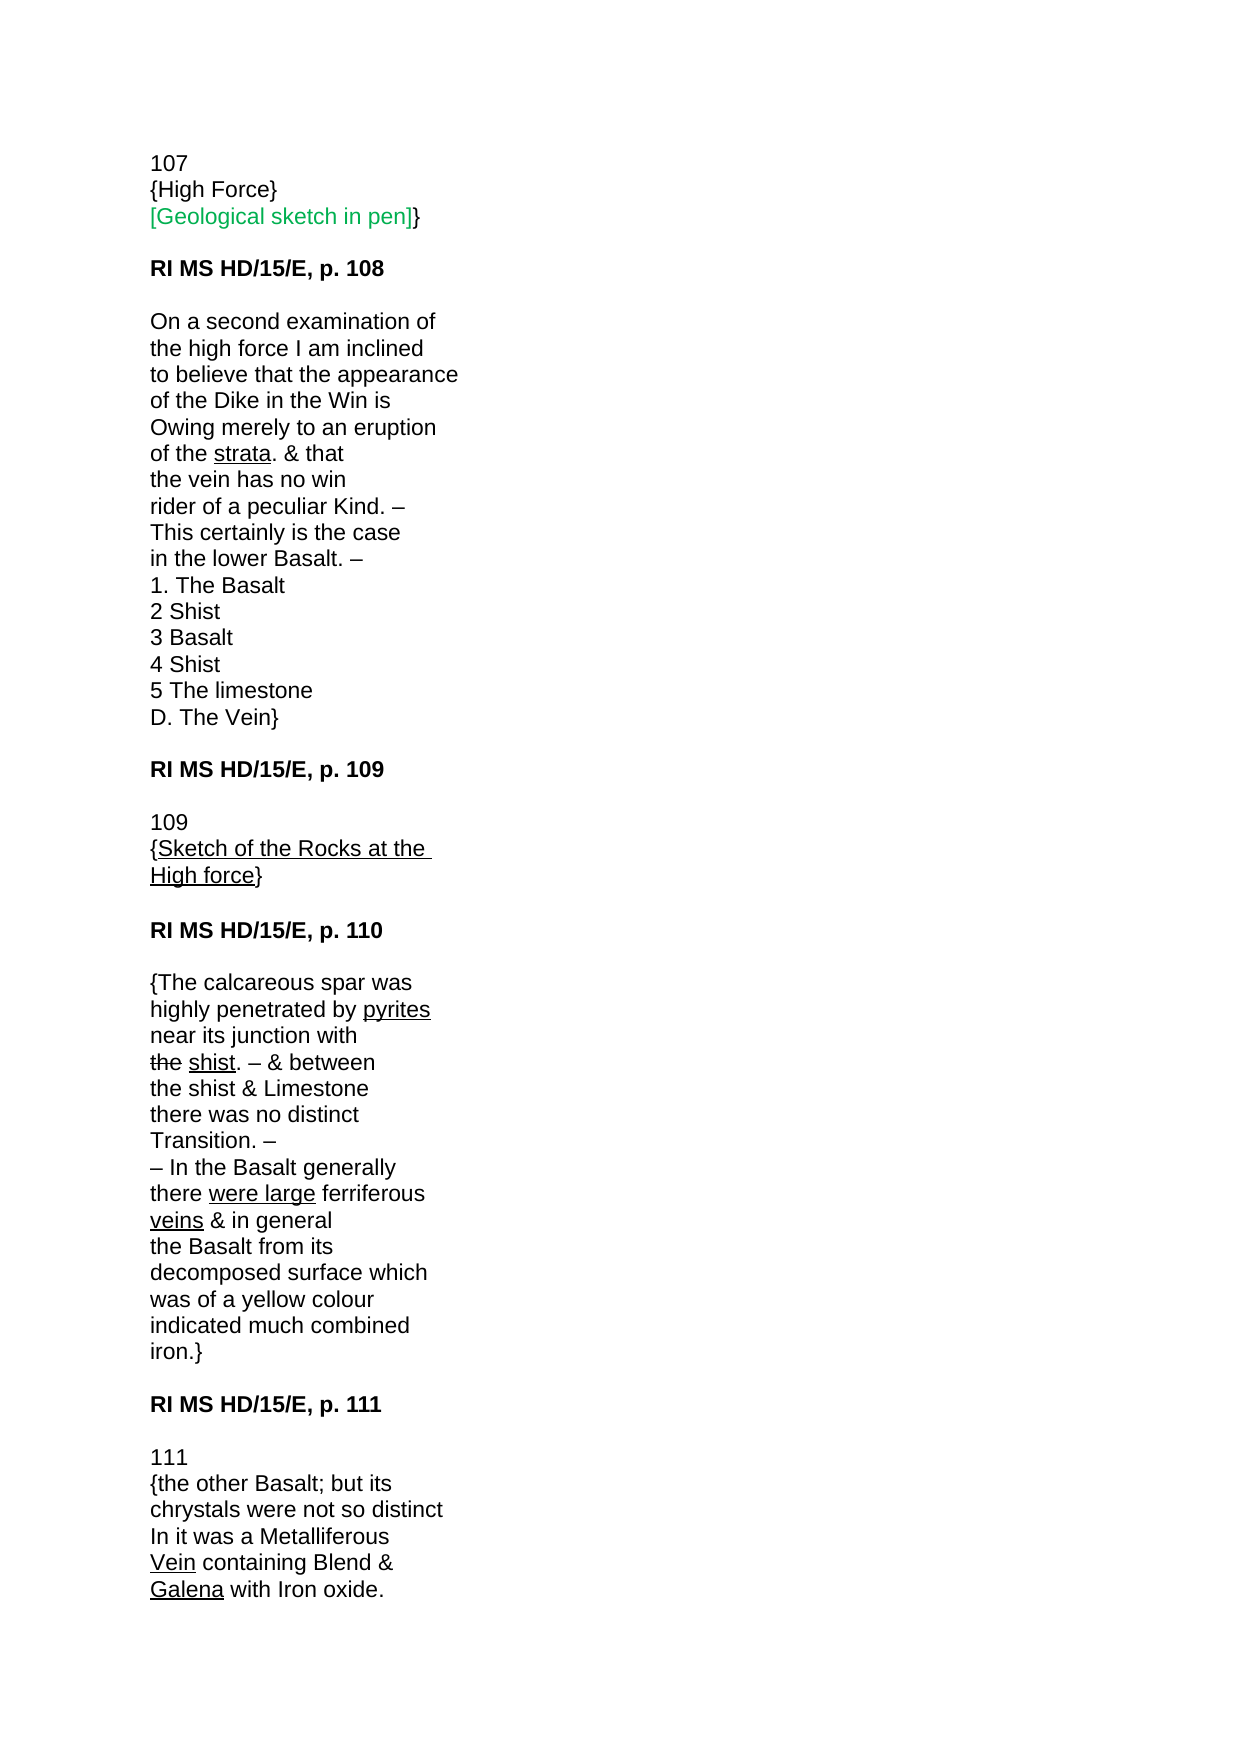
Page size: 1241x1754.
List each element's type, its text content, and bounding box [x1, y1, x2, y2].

text RI MS HD/15/E, p. 111 [150, 1391, 1090, 1417]
text – In the Basalt generally there were large ferriferous veins & in general the Basalt from its decomposed surface which was of a yellow colour indicated much combined iron.} [150, 1154, 1090, 1365]
text On a second examination of the high force I am inclined to believe that the appearance of the Dike in the Win is [150, 308, 1090, 413]
text [Geological sketch in pen]} [412, 203, 1090, 229]
text RI MS HD/15/E, p. 110 [150, 917, 1090, 943]
text 111 [150, 1444, 1090, 1470]
text {The calcareous spar was highly penetrated by pyrites near its junction with the shist. – & between the shist & Limestone there was no distinct Transition. – [150, 969, 1090, 1154]
text RI MS HD/15/E, p. 108 [150, 255, 1090, 282]
text Owing merely to an eruption of the strata. & that the vein has no win rider of a peculiar Kind. – This certainly is the case in the lower Basalt. – 1. The Basalt 2 Shist 3 Basalt 4 Shist 5 The limestone D. The Vein} [150, 413, 1090, 730]
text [150, 1470, 1090, 1602]
text 109 {Sketch of the Rocks at the High force} [150, 809, 1090, 917]
text RI MS HD/15/E, p. 109 [150, 756, 1090, 782]
text 107 {High Force} [150, 150, 1090, 203]
